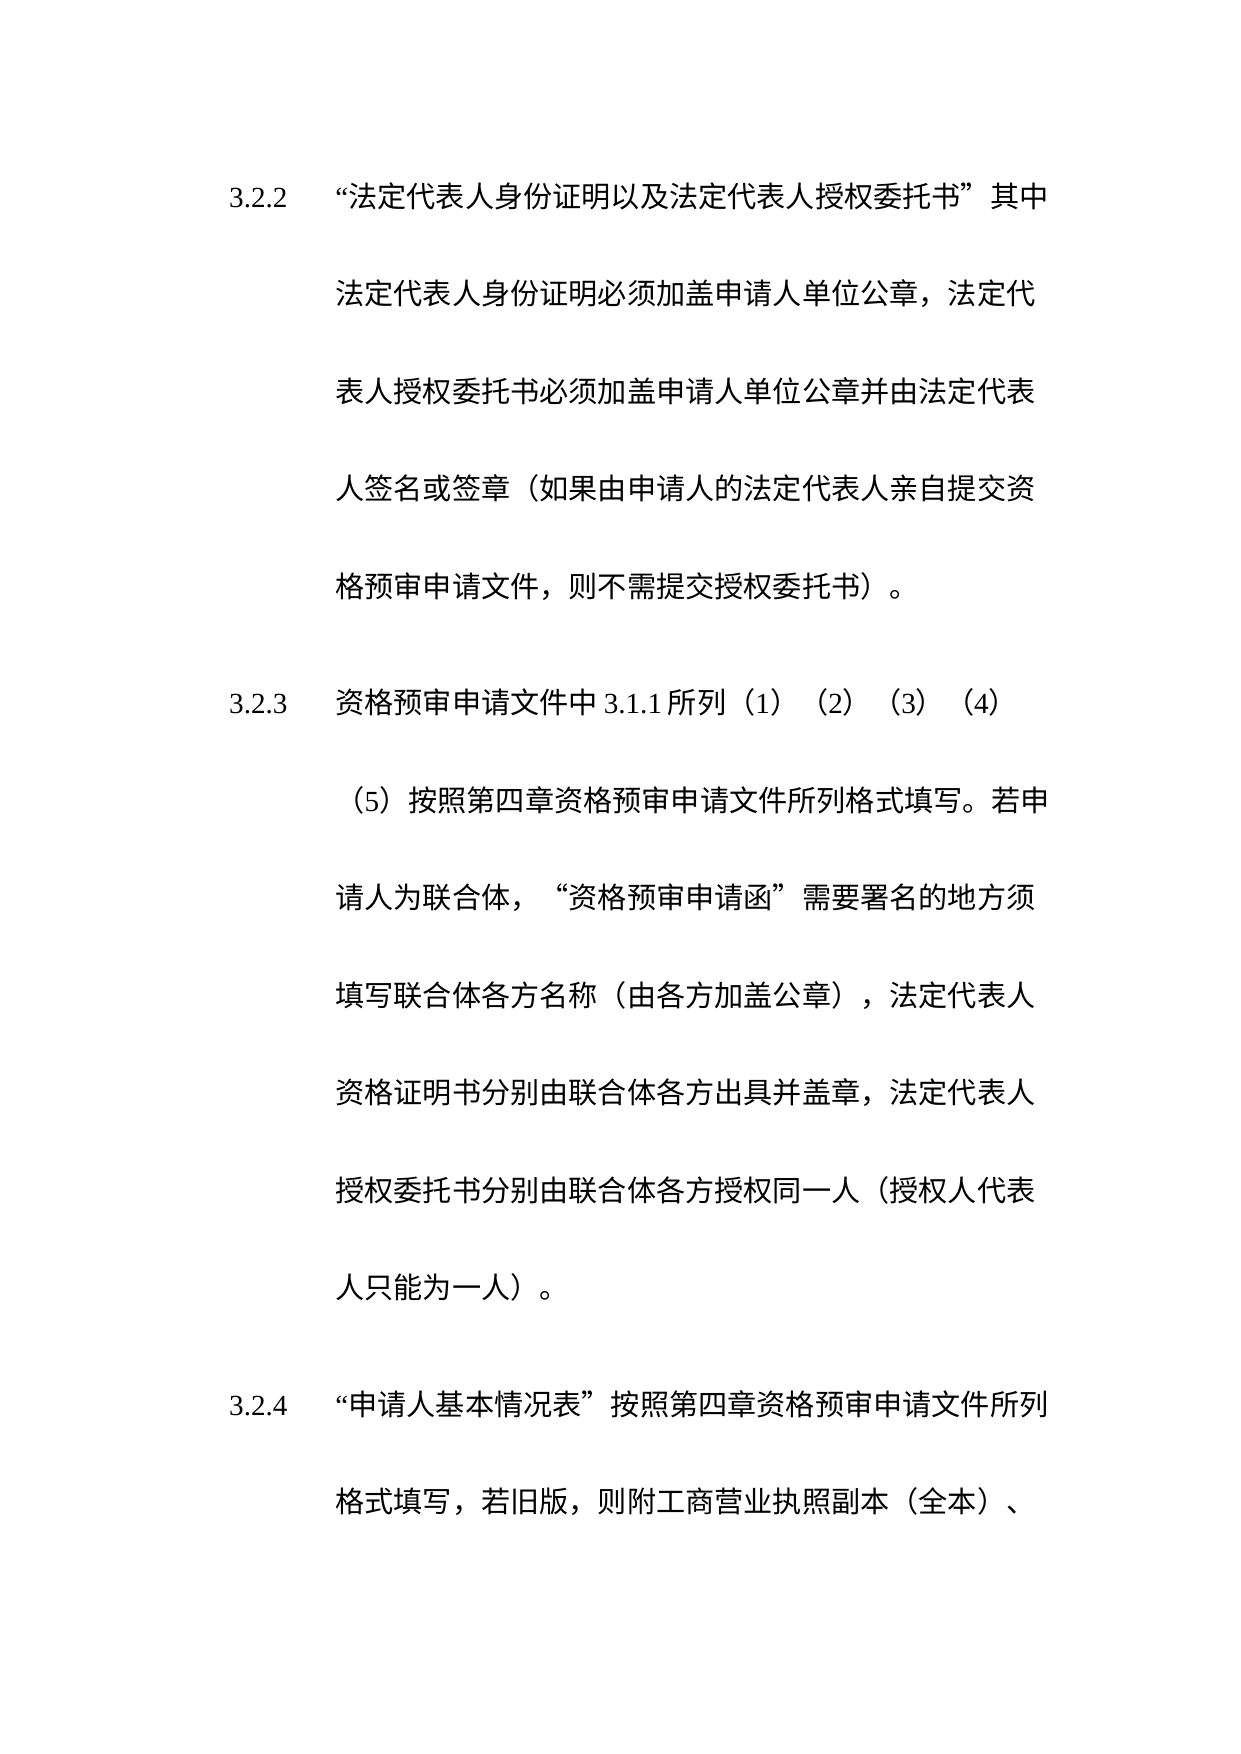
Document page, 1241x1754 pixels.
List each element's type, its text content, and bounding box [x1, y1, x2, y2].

subtitle 资格预审申请文件中3.1.1所列（1）（2）（3）（4）（5）按照第四章资格预审申请文件所列格式填写。若申请人为联合体，“资格预审申请函”需要署名的地方须填写联合体各方名称（由各方加盖公章），法定代表人资格证明书分别由联合体各方出具并盖章，法定代表人授权委托书分别由联合体各方授权同一人（授权人代表人只能为一人）。 [229, 668, 1053, 1318]
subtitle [229, 1370, 1053, 1532]
subtitle “法定代表人身份证明以及法定代表人授权委托书”其中法定代表人身份证明必须加盖申请人单位公章，法定代表人授权委托书必须加盖申请人单位公章并由法定代表人签名或签章（如果由申请人的法定代表人亲自提交资格预审申请文件，则不需提交授权委托书）。 [229, 162, 1053, 617]
